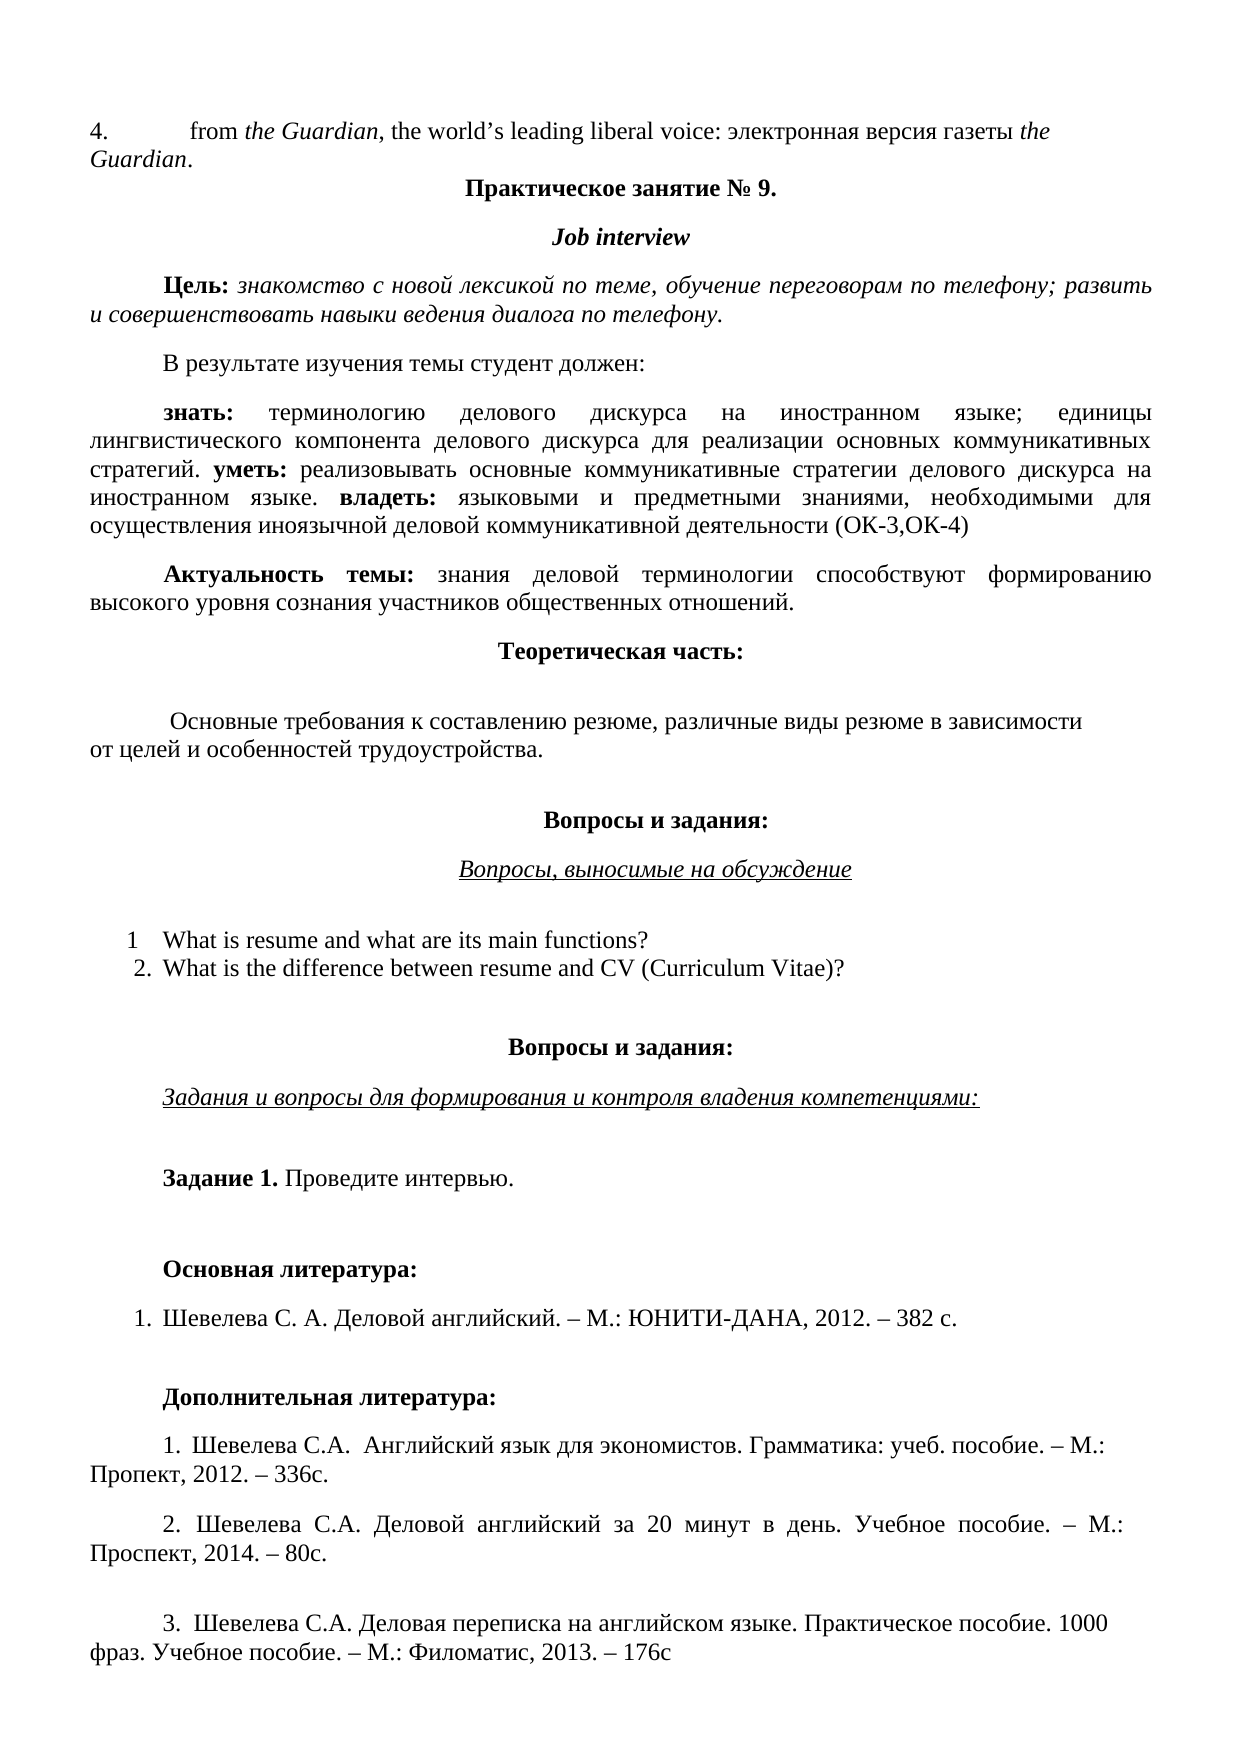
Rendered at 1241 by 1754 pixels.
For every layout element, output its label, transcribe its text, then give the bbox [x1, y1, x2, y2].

text Теоретическая часть: [89, 636, 1152, 665]
text Цель: знакомство с новой лексикой по теме, обучение переговорам по телефону; развить и совершенствовать навыки ведения диалога по телефону. [89, 272, 1152, 327]
text Вопросы и задания: [89, 806, 1223, 834]
text Основные требования к составлению резюме, различные виды резюме в зависимости от целей и особенностей трудоустройства. [89, 707, 1110, 763]
text знать: терминологию делового дискурса на иностранном языке; единицы лингвистического компонента делового дискурса для реализации основных коммуникативных стратегий. уметь: реализовывать основные коммуникативные стратегии делового дискурса на иностранном языке. владеть: языковыми и предметными знаниями, необходимыми для осуществления иноязычной деловой коммуникативной деятельности (ОК-3,ОК-4) [89, 398, 1152, 539]
text Задания и вопросы для формирования и контроля владения компетенциями: [162, 1082, 1152, 1111]
text В результате изучения темы студент должен: [162, 348, 1152, 377]
list Шевелева С.А. Деловая переписка на английском языке. Практическое пособие. 1000 фраз. Учебное пособие. – М.: Филоматис, 2013. – 176с [89, 1609, 1152, 1665]
text Практическое занятие № 9. [89, 173, 1152, 201]
text Задание 1. Проведите интервью. [162, 1163, 1152, 1192]
list Шевелева С. А. Деловой английский. – М.: ЮНИТИ-ДАНА, 2012. – 382 с. [133, 1304, 1152, 1332]
text Дополнительная литература: [162, 1382, 1152, 1411]
text Вопросы, выносимые на обсуждение [458, 855, 1152, 883]
text Пропект, 2012. – 336с. [89, 1459, 1152, 1488]
list Шевелева С.А. Английский язык для экономистов. Грамматика: учеб. пособие. – М.: [162, 1431, 1152, 1459]
text Основная литература: [162, 1254, 1152, 1283]
text Актуальность темы: знания деловой терминологии способствуют формированию высокого уровня сознания участников общественных отношений. [89, 560, 1152, 616]
list from the Guardian, the world’s leading liberal voice: электронная версия газеты the Guardian. [89, 117, 1152, 173]
list What is resume and what are its main functions? [126, 925, 1152, 953]
text Job interview [89, 222, 1152, 251]
list What is the difference between resume and CV (Curriculum Vitae)? [133, 953, 1152, 982]
text Вопросы и задания: [89, 1032, 1152, 1061]
list Шевелева С.А. Деловой английский за 20 минут в день. Учебное пособие. – М.: [162, 1509, 1152, 1538]
text Проспект, 2014. – 80с. [89, 1538, 1152, 1567]
